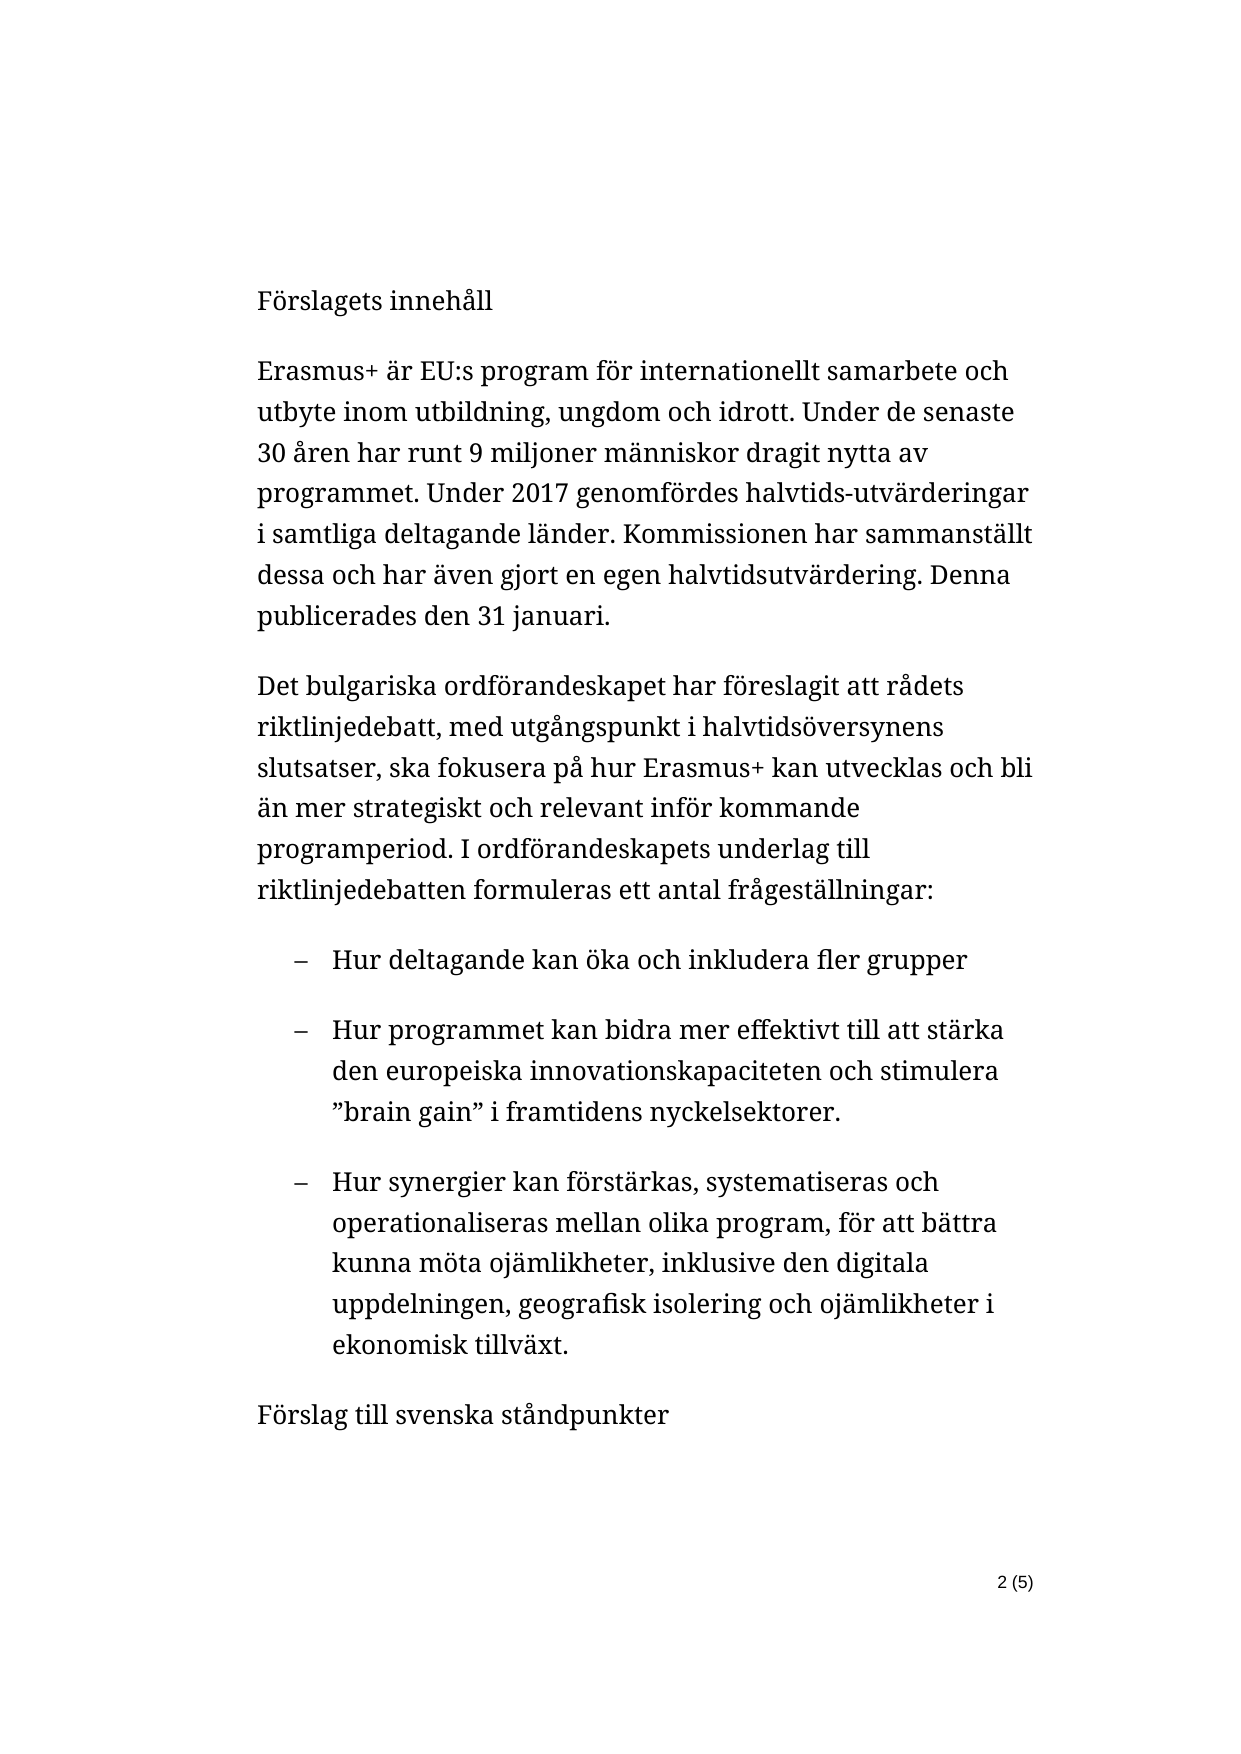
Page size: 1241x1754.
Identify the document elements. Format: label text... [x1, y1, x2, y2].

list Hur deltagande kan öka och inkludera fler grupper [294, 942, 1033, 977]
text Erasmus+ är EU:s program för internationellt samarbete och utbyte inom utbildning, ungdom och idrott. Under de senaste 30 åren har runt 9 miljoner människor dragit nytta av programmet. Under 2017 genomfördes halvtids-utvärderingar i samtliga deltagande länder. Kommissionen har sammanställt dessa och har även gjort en egen halvtidsutvärdering. Denna publicerades den 31 januari. [257, 353, 1033, 633]
list Hur programmet kan bidra mer effektivt till att stärka den europeiska innovationskapaciteten och stimulera ”brain gain” i framtidens nyckelsektorer. [294, 1012, 1033, 1129]
text Förslag till svenska ståndpunkter [257, 1397, 1033, 1432]
text Det bulgariska ordförandeskapet har föreslagit att rådets riktlinjedebatt, med utgångspunkt i halvtidsöversynens slutsatser, ska fokusera på hur Erasmus+ kan utvecklas och bli än mer strategiskt och relevant inför kommande programperiod. I ordförandeskapets underlag till riktlinjedebatten formuleras ett antal frågeställningar: [257, 668, 1033, 907]
text Förslagets innehåll [257, 283, 1033, 318]
list Hur synergier kan förstärkas, systematiseras och operationaliseras mellan olika program, för att bättra kunna möta ojämlikheter, inklusive den digitala uppdelningen, geografisk isolering och ojämlikheter i ekonomisk tillväxt. [294, 1163, 1033, 1362]
